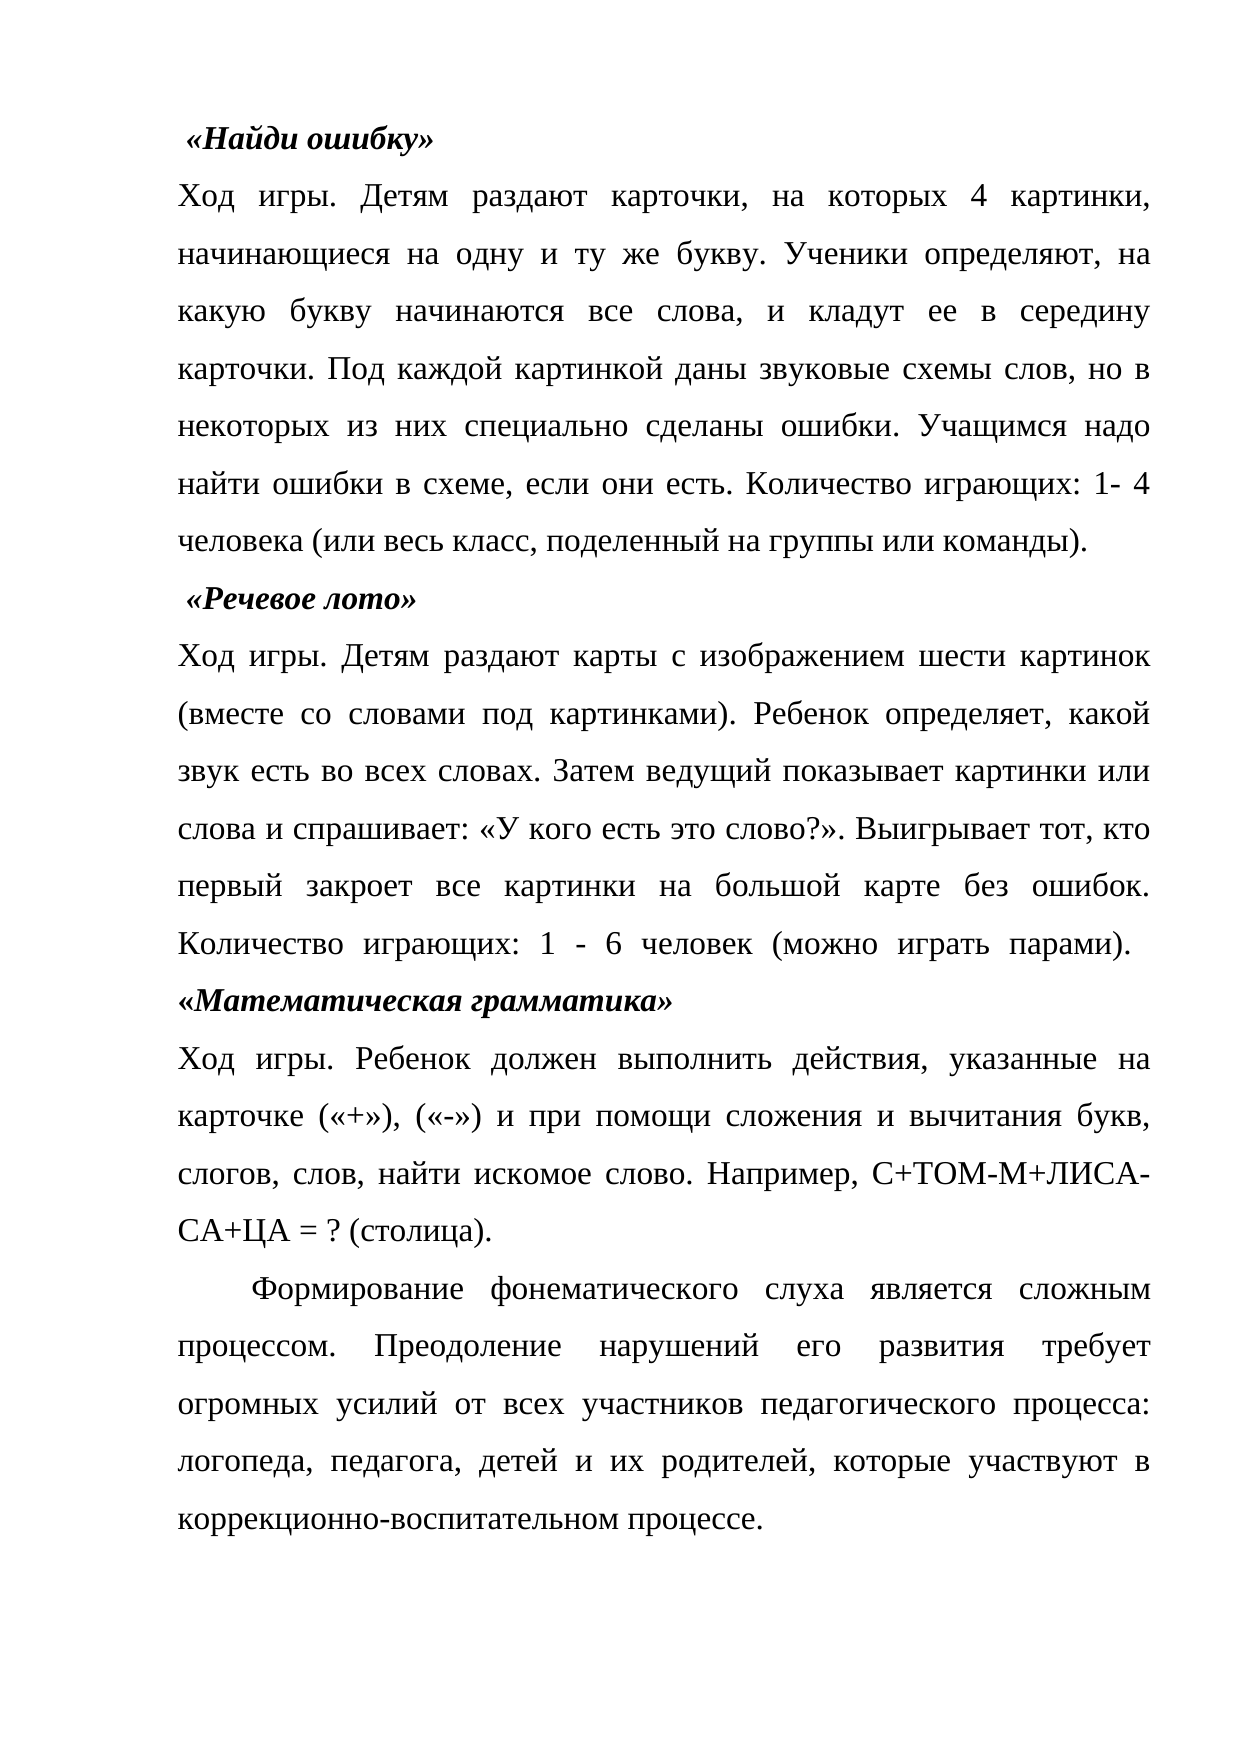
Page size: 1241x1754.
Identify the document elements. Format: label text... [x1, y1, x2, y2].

text Ход игры. Детям раздают карты с изображением шести картинок (вместе со словами под картинками). Ребенок определяет, какой звук есть во всех словах. Затем ведущий показывает картинки или слова и спрашивает: «У кого есть это слово?». Выигрывает тот, кто первый закроет все картинки на большой карте без ошибок. Количество играющих: 1 - 6 человек (можно играть парами). «Математическая грамматика» [177, 636, 1152, 1019]
text Формирование фонематического слуха является сложным процессом. Преодоление нарушений его развития требует огромных усилий от всех участников педагогического процесса: логопеда, педагога, детей и их родителей, которые участвуют в коррекционно-воспитательном процессе. [177, 1268, 1152, 1536]
text Ход игры. Ребенок должен выполнить действия, указанные на карточке («+»), («-») и при помощи сложения и вычитания букв, слогов, слов, найти искомое слово. Например, С+ТОМ-М+ЛИСА-СА+ЦА = ? (столица). [177, 1038, 1152, 1249]
text «Речевое лото» [177, 578, 1152, 616]
text Ход игры. Детям раздают карточки, на которых 4 картинки, начинающиеся на одну и ту же букву. Ученики определяют, на какую букву начинаются все слова, и кладут ее в середину карточки. Под каждой картинкой даны звуковые схемы слов, но в некоторых из них специально сделаны ошибки. Учащимся надо найти ошибки в схеме, если они есть. Количество играющих: 1- 4 человека (или весь класс, поделенный на группы или команды). [177, 176, 1152, 559]
text «Найди ошибку» [177, 118, 1152, 156]
